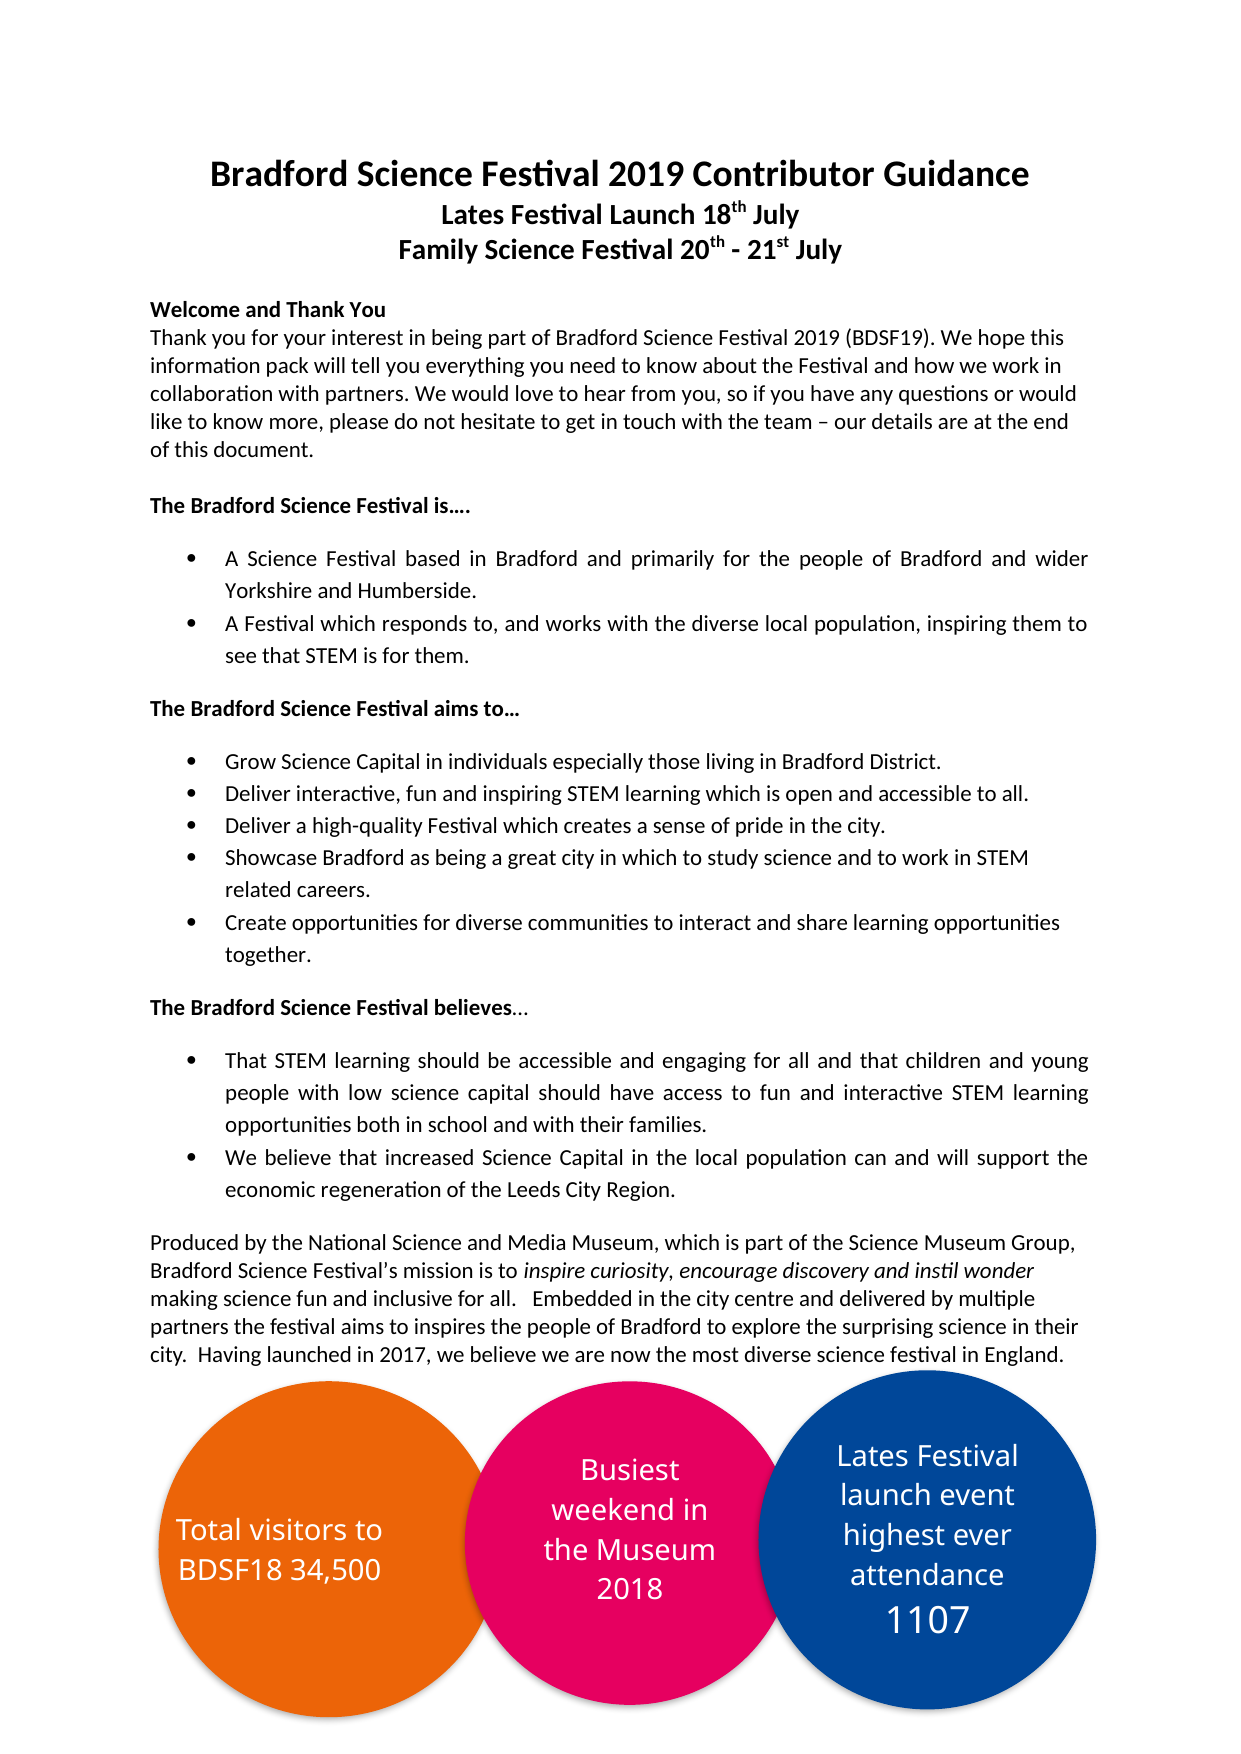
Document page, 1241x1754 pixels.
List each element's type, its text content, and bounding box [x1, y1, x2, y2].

list A Science Festival based in Bradford and primarily for the people of Bradford and wider Yorkshire and Humberside. [187, 544, 1090, 604]
text The Bradford Science Festival aims to… [150, 694, 1090, 722]
text Family Science Festival 20th - 21st July [150, 231, 1090, 267]
text Welcome and Thank You [150, 295, 1090, 323]
list A Festival which responds to, and works with the diverse local population, inspiring them to see that STEM is for them. [187, 609, 1090, 669]
list Deliver a high-quality Festival which creates a sense of pride in the city. [187, 811, 1090, 839]
text Produced by the National Science and Media Museum, which is part of the Science Museum Group, Bradford Science Festival’s mission is to inspire curiosity, encourage discovery and instil wonder making science fun and inclusive for all. Embedded in the city centre and delivered by multiple partners the festival aims to inspires the people of Bradford to explore the surprising science in their city. Having launched in 2017, we believe we are now the most diverse science festival in England. [150, 1228, 1090, 1368]
text Lates Festival Launch 18th July [150, 196, 1090, 231]
list Create opportunities for diverse communities to interact and share learning opportunities together. [187, 908, 1090, 968]
list Grow Science Capital in individuals especially those living in Bradford District. [187, 747, 1090, 775]
list We believe that increased Science Capital in the local population can and will support the economic regeneration of the Leeds City Region. [187, 1143, 1090, 1203]
text Bradford Science Festival 2019 Contributor Guidance [150, 150, 1090, 196]
list Deliver interactive, fun and inspiring STEM learning which is open and accessible to all. [187, 779, 1090, 807]
text Thank you for your interest in being part of Bradford Science Festival 2019 (BDSF19). We hope this information pack will tell you everything you need to know about the Festival and how we work in collaboration with partners. We would love to hear from you, so if you have any questions or would like to know more, please do not hesitate to get in touch with the team – our details are at the end of this document. [150, 323, 1090, 463]
list That STEM learning should be accessible and engaging for all and that children and young people with low science capital should have access to fun and interactive STEM learning opportunities both in school and with their families. [187, 1046, 1090, 1138]
text The Bradford Science Festival is…. [150, 491, 1090, 519]
text The Bradford Science Festival believes… [150, 993, 1090, 1021]
list Showcase Bradford as being a great city in which to study science and to work in STEM related careers. [187, 843, 1090, 904]
